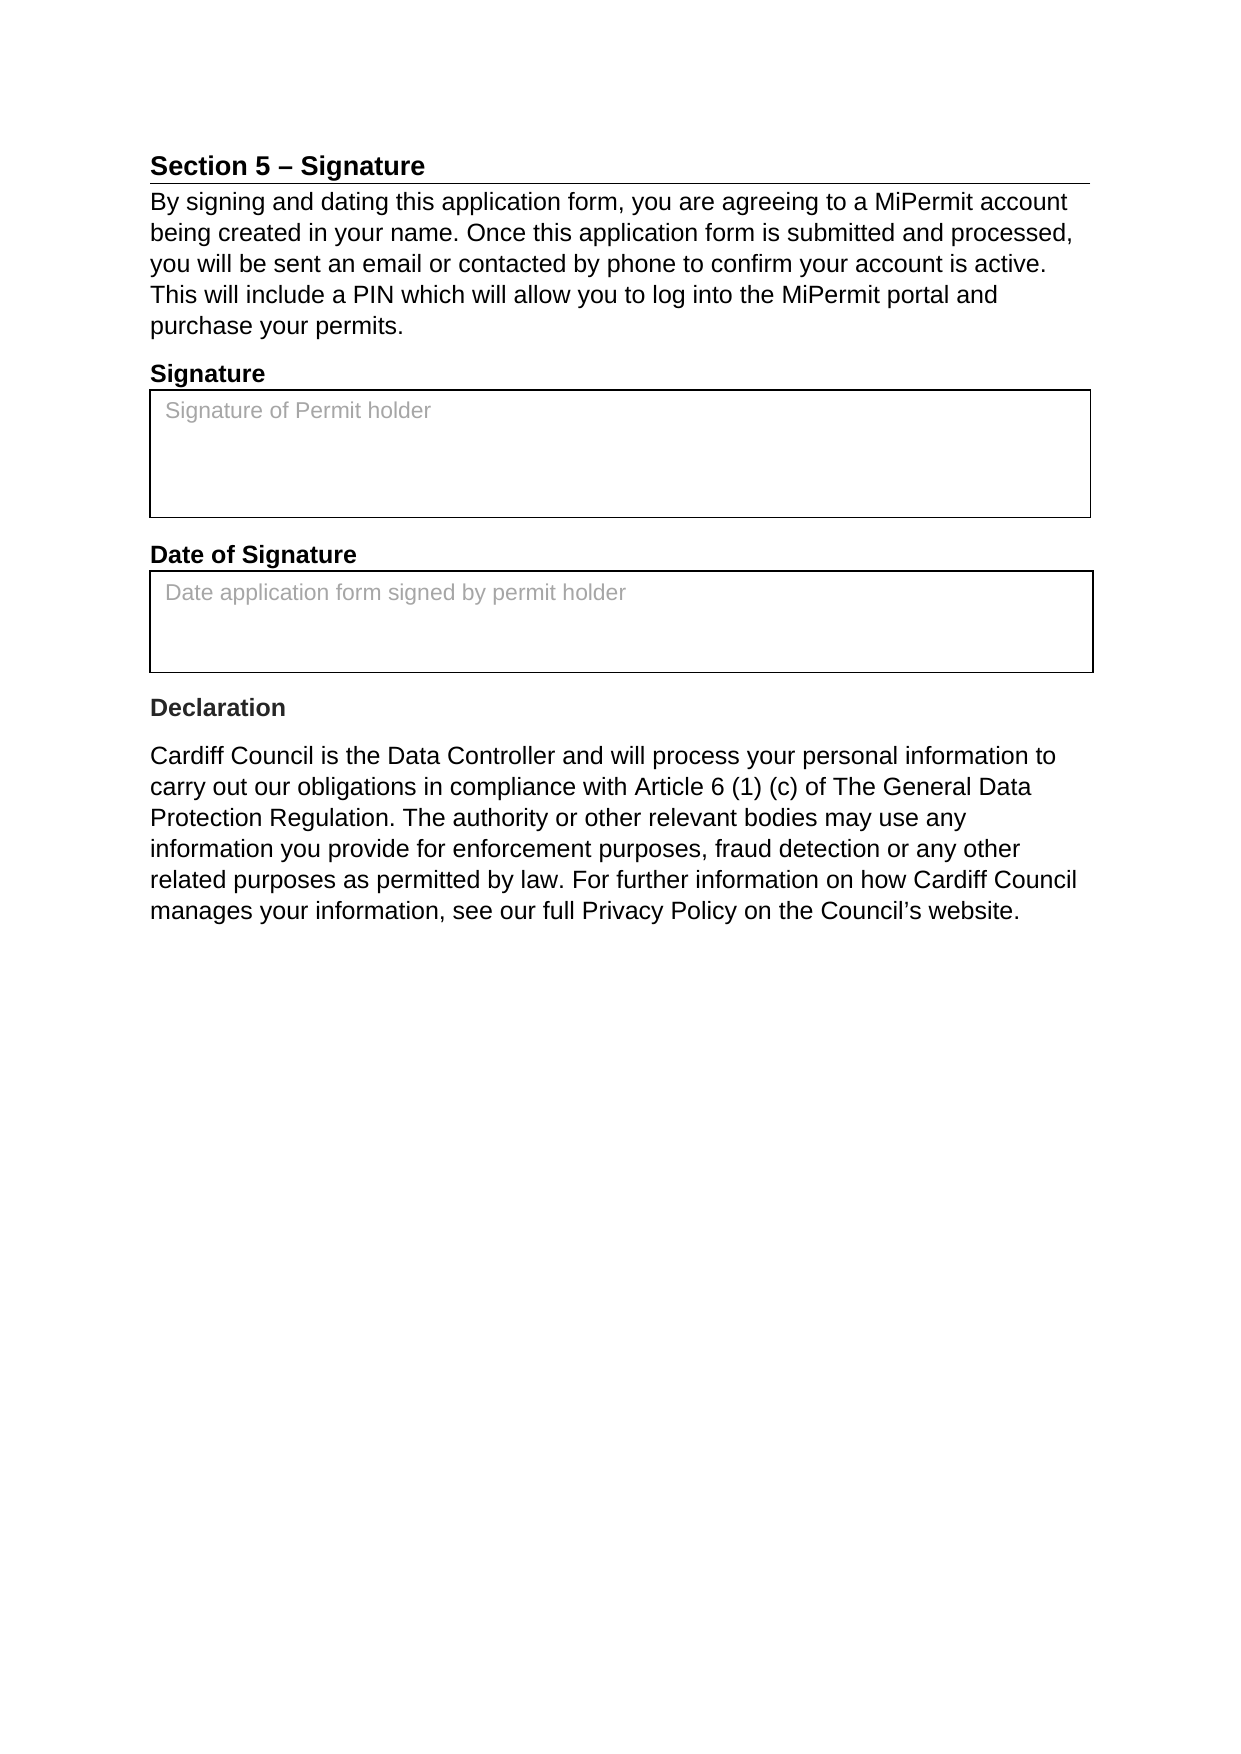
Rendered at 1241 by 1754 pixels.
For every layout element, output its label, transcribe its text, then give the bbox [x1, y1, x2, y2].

subtitle Signature [150, 359, 1090, 387]
text Declaration [150, 693, 1090, 722]
text Cardiff Council is the Data Controller and will process your personal information to carry out our obligations in compliance with Article 6 (1) (c) of The General Data Protection Regulation. The authority or other relevant bodies may use any information you provide for enforcement purposes, fraud detection or any other related purposes as permitted by law. For further information on how Cardiff Council manages your information, see our full Privacy Policy on the Council’s website. [150, 741, 1090, 925]
text By signing and dating this application form, you are agreeing to a MiPermit account being created in your name. Once this application form is submitted and processed, you will be sent an email or contacted by phone to confirm your account is active. This will include a PIN which will allow you to log into the MiPermit portal and purchase your permits. [150, 187, 1090, 340]
subtitle Section 5 – Signature [150, 150, 1090, 183]
subtitle Date of Signature [150, 540, 1090, 569]
